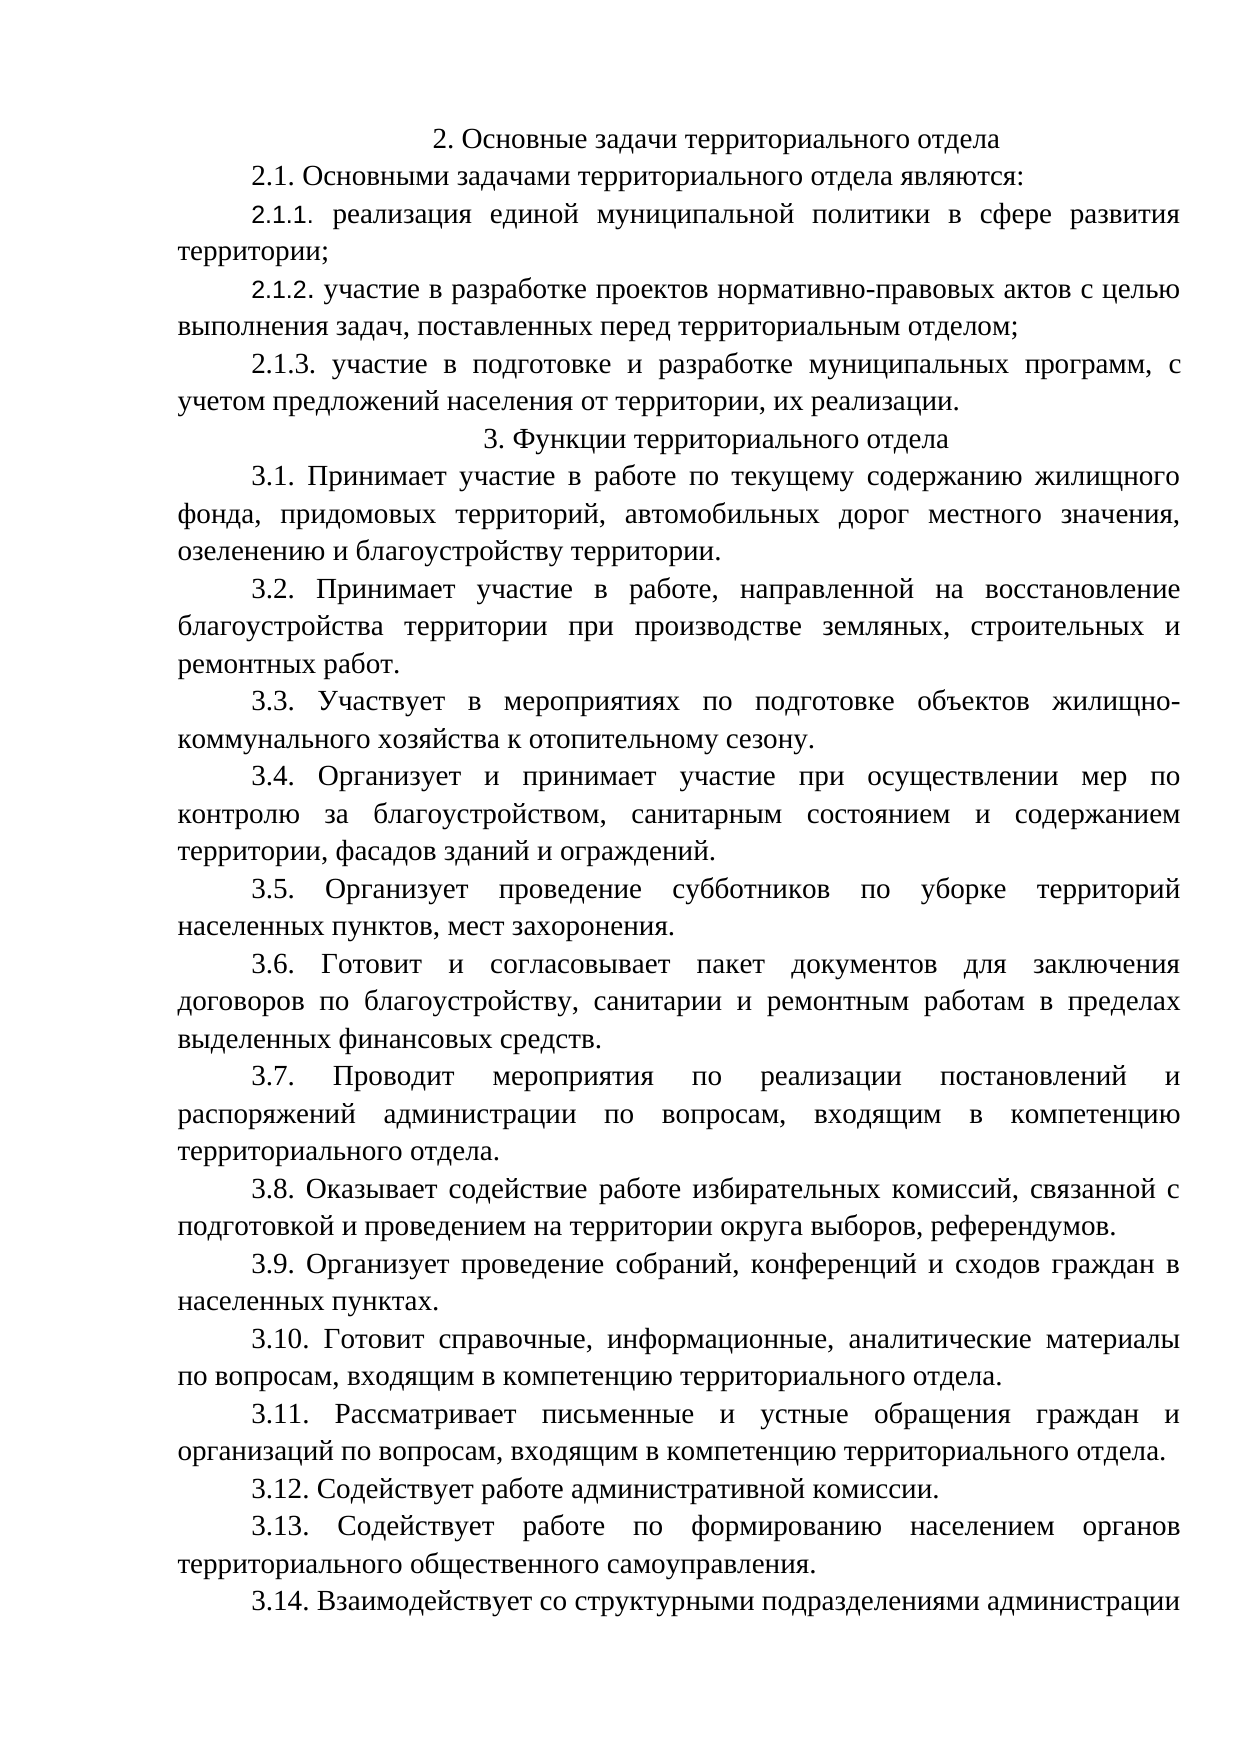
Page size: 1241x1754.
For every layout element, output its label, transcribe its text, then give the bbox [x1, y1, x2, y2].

text 3.7. Проводит мероприятия по реализации постановлений и распоряжений администрации по вопросам, входящим в компетенцию территориального отдела. [177, 1056, 1181, 1168]
text 3.4. Организует и принимает участие при осуществлении мер по контролю за благоустройством, санитарным состоянием и содержанием территории, фасадов зданий и ограждений. [177, 756, 1181, 868]
text 2.1.3. участие в подготовке и разработке муниципальных программ, с учетом предложений населения от территории, их реализации. [177, 343, 1181, 418]
text 2. Основные задачи территориального отдела [177, 118, 1181, 156]
text 3.3. Участвует в мероприятиях по подготовке объектов жилищно-коммунального хозяйства к отопительному сезону. [177, 681, 1181, 756]
text 3.5. Организует проведение субботников по уборке территорий населенных пунктов, мест захоронения. [177, 868, 1181, 943]
text 3.14. Взаимодействует со структурными подразделениями администрации [177, 1581, 1181, 1618]
text 2.1. Основными задачами территориального отдела являются: [177, 156, 1181, 193]
text 3.1. Принимает участие в работе по текущему содержанию жилищного фонда, придомовых территорий, автомобильных дорог местного значения, озеленению и благоустройству территории. [177, 456, 1181, 568]
text 3.13. Содействует работе по формированию населением органов территориального общественного самоуправления. [177, 1506, 1181, 1581]
text 3.8. Оказывает содействие работе избирательных комиссий, связанной с подготовкой и проведением на территории округа выборов, референдумов. [177, 1168, 1181, 1243]
text 3.6. Готовит и согласовывает пакет документов для заключения договоров по благоустройству, санитарии и ремонтным работам в пределах выделенных финансовых средств. [177, 943, 1181, 1056]
text 3.9. Организует проведение собраний, конференций и сходов граждан в населенных пунктах. [177, 1243, 1181, 1318]
text 2.1.1. реализация единой муниципальной политики в сфере развития территории; [177, 193, 1181, 268]
text 3.2. Принимает участие в работе, направленной на восстановление благоустройства территории при производстве земляных, строительных и ремонтных работ. [177, 568, 1181, 681]
text 3.10. Готовит справочные, информационные, аналитические материалы по вопросам, входящим в компетенцию территориального отдела. [177, 1318, 1181, 1393]
text 3. Функции территориального отдела [177, 418, 1181, 456]
text 3.12. Содействует работе административной комиссии. [177, 1468, 1181, 1506]
text 3.11. Рассматривает письменные и устные обращения граждан и организаций по вопросам, входящим в компетенцию территориального отдела. [177, 1393, 1181, 1468]
text 2.1.2. участие в разработке проектов нормативно-правовых актов с целью выполнения задач, поставленных перед территориальным отделом; [177, 268, 1181, 343]
